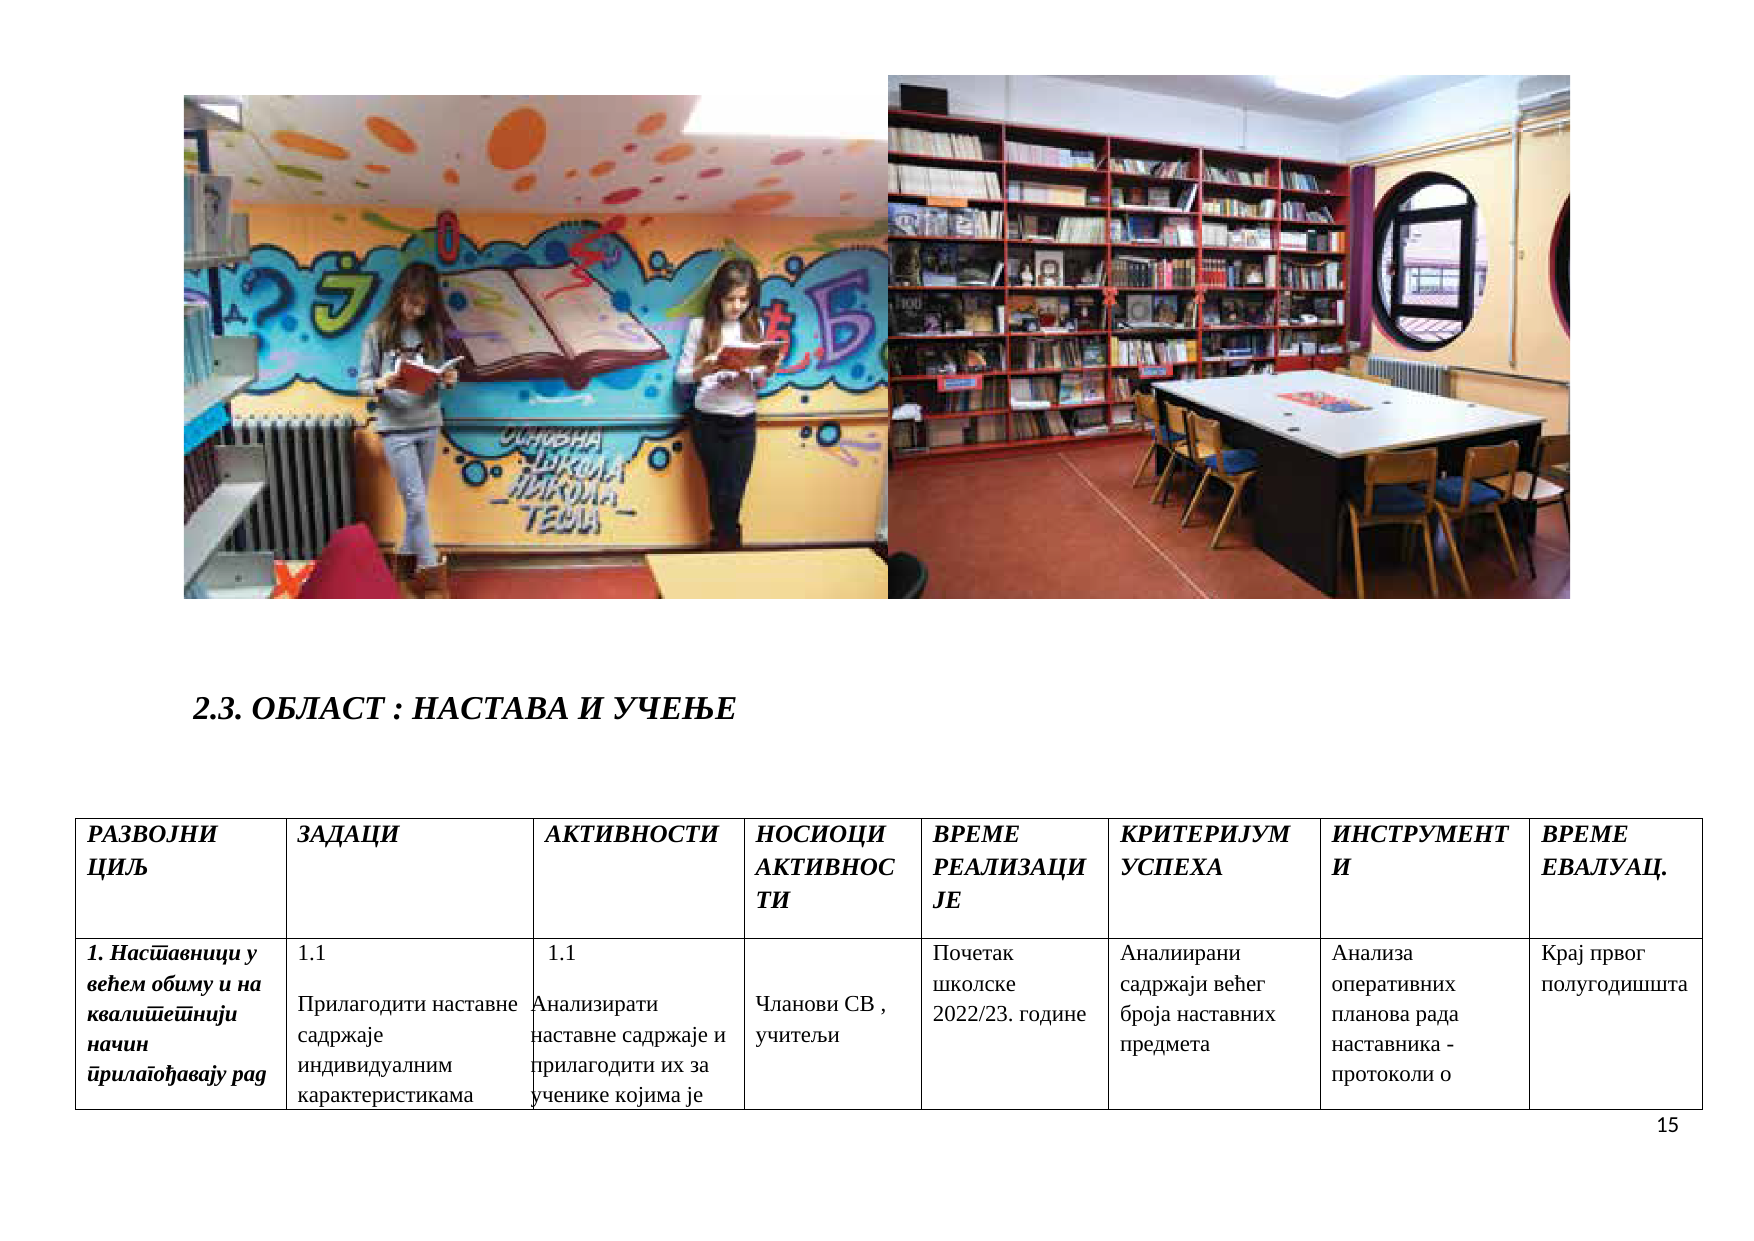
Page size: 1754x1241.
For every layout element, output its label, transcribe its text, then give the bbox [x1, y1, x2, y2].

table_header ЗАДАЦИ [287, 819, 533, 938]
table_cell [745, 939, 921, 1109]
text 2.3. ОБЛАСТ : НАСТАВА И УЧЕЊЕ [75, 688, 1679, 726]
picture [183, 75, 1571, 599]
table_header ВРЕМЕ РЕАЛИЗАЦИЈЕ [922, 819, 1108, 938]
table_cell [287, 939, 533, 1109]
table_header НОСИОЦИ АКТИВНОСТИ [745, 819, 921, 938]
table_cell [534, 939, 744, 1109]
table_header АКТИВНОСТИ [534, 819, 744, 938]
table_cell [922, 939, 1108, 1109]
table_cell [1530, 939, 1702, 1109]
table_header ИНСТРУМЕНТИ [1321, 819, 1529, 938]
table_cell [76, 939, 286, 1109]
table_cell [1109, 939, 1320, 1109]
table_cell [1321, 939, 1529, 1109]
table_header КРИТЕРИЈУМ УСПЕХА [1109, 819, 1320, 938]
table_header РАЗВОЈНИ ЦИЉ [76, 819, 286, 938]
table_header ВРЕМЕ ЕВАЛУАЦ. [1530, 819, 1702, 938]
